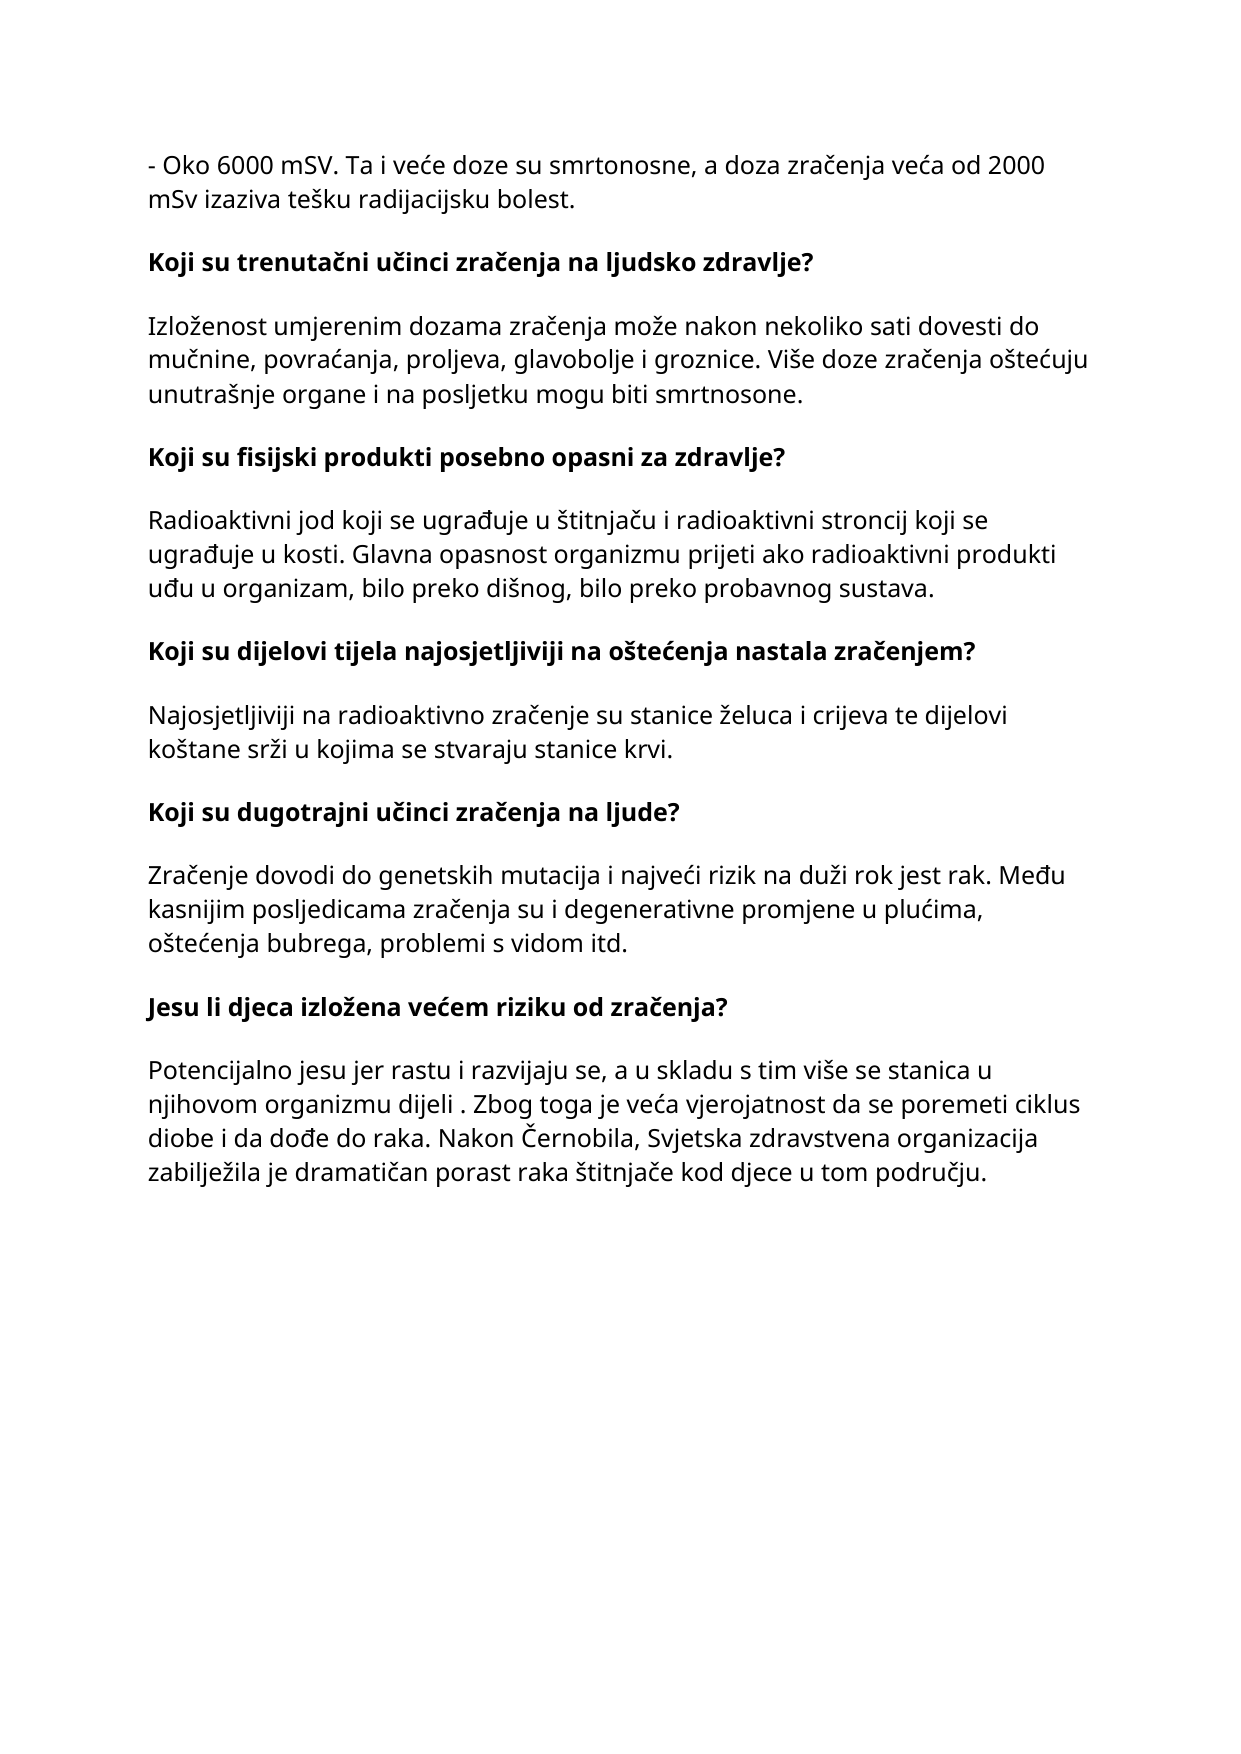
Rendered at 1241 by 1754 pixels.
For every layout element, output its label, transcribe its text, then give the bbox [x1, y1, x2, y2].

text Najosjetljiviji na radioaktivno zračenje su stanice želuca i crijeva te dijelovi koštane srži u kojima se stvaraju stanice krvi. [148, 697, 1093, 765]
text Jesu li djeca izložena većem riziku od zračenja? [148, 989, 1093, 1023]
text Radioaktivni jod koji se ugrađuje u štitnjaču i radioaktivni stroncij koji se ugrađuje u kosti. Glavna opasnost organizmu prijeti ako radioaktivni produkti uđu u organizam, bilo preko dišnog, bilo preko probavnog sustava. [148, 503, 1093, 605]
text Koji su fisijski produkti posebno opasni za zdravlje? [148, 439, 1093, 473]
text Koji su dijelovi tijela najosjetljiviji na oštećenja nastala zračenjem? [148, 634, 1093, 668]
text Koji su dugotrajni učinci zračenja na ljude? [148, 794, 1093, 829]
text Koji su trenutačni učinci zračenja na ljudsko zdravlje? [148, 245, 1093, 279]
text - Oko 6000 mSV. Ta i veće doze su smrtonosne, a doza zračenja veća od 2000 mSv izaziva tešku radijacijsku bolest. [148, 148, 1093, 216]
text Izloženost umjerenim dozama zračenja može nakon nekoliko sati dovesti do mučnine, povraćanja, proljeva, glavobolje i groznice. Više doze zračenja oštećuju unutrašnje organe i na posljetku mogu biti smrtnosone. [148, 308, 1093, 410]
text Potencijalno jesu jer rastu i razvijaju se, a u skladu s tim više se stanica u njihovom organizmu dijeli . Zbog toga je veća vjerojatnost da se poremeti ciklus diobe i da dođe do raka. Nakon Černobila, Svjetska zdravstvena organizacija zabilježila je dramatičan porast raka štitnjače kod djece u tom području. [148, 1052, 1093, 1189]
text Zračenje dovodi do genetskih mutacija i najveći rizik na duži rok jest rak. Među kasnijim posljedicama zračenja su i degenerativne promjene u plućima, oštećenja bubrega, problemi s vidom itd. [148, 858, 1093, 960]
